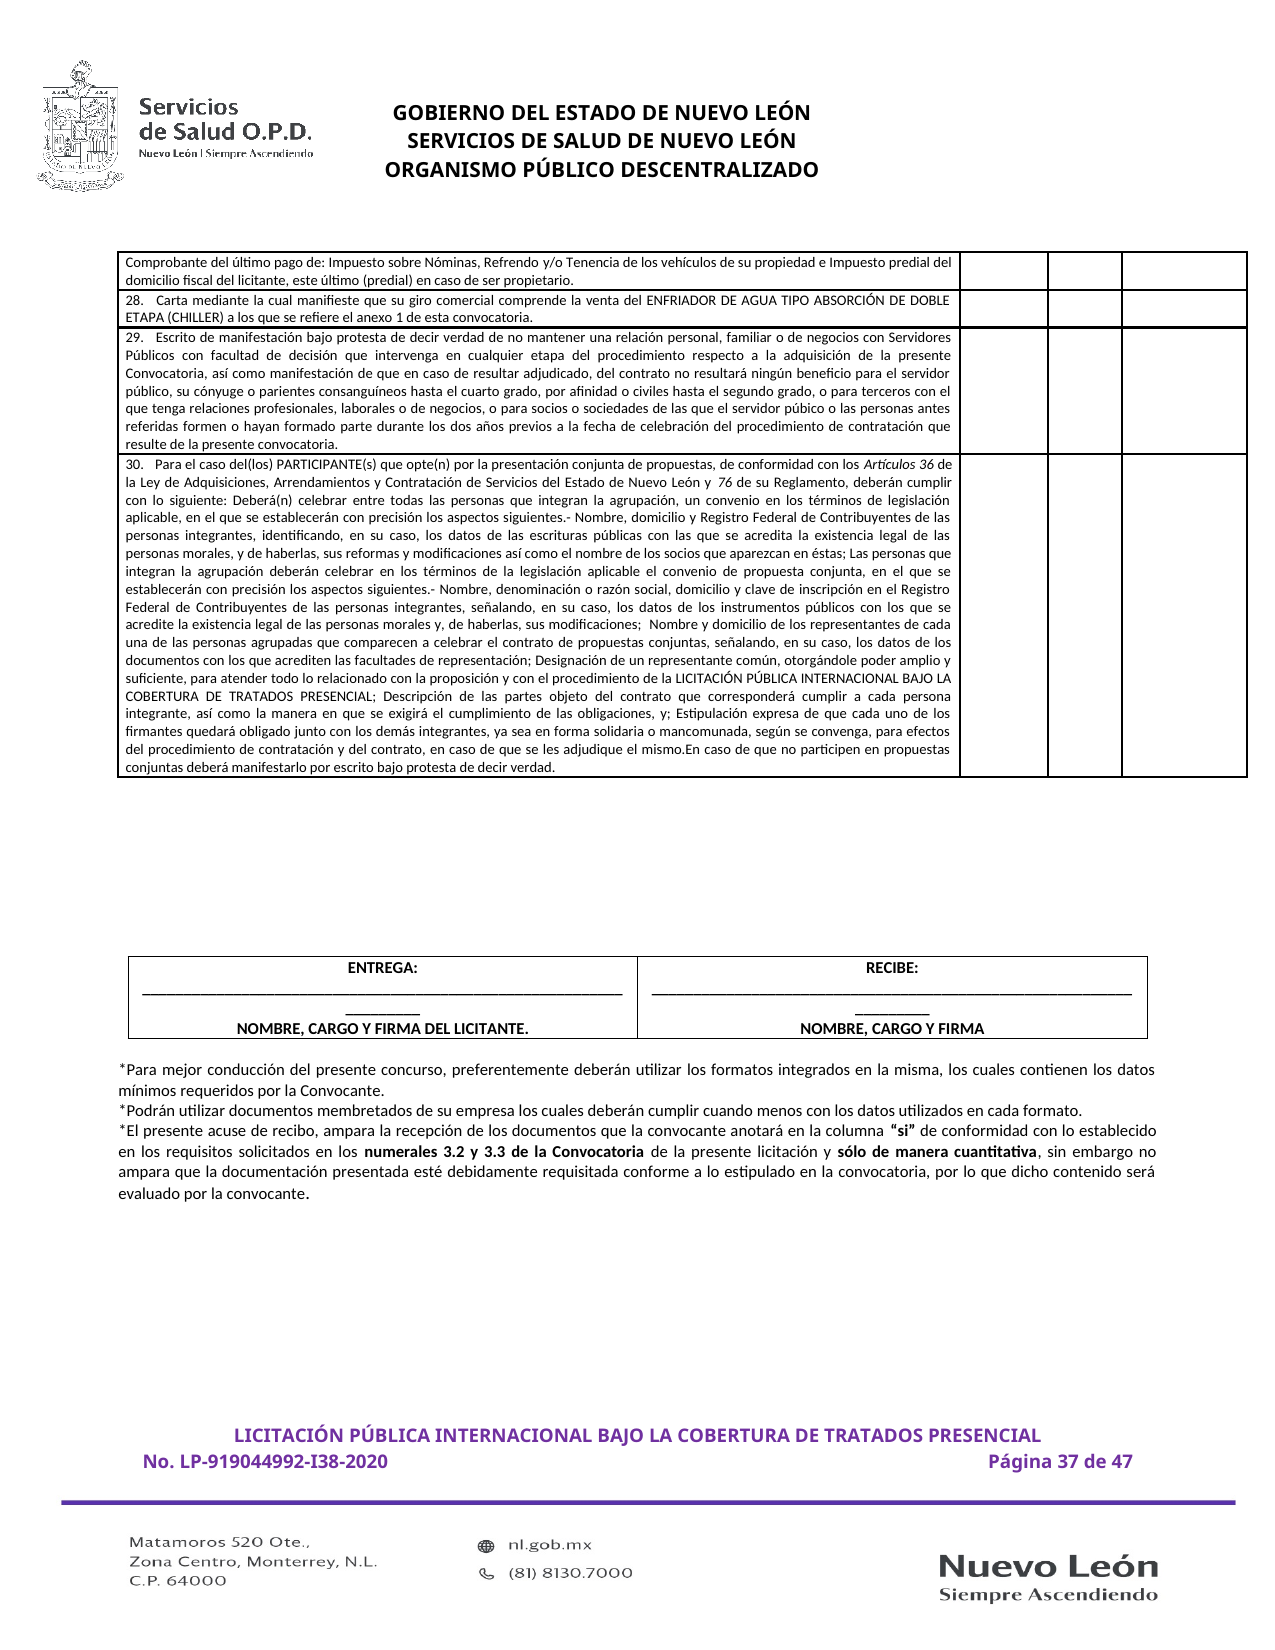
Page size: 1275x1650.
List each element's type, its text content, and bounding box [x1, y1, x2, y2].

table_cell [961, 253, 1047, 289]
table_cell [961, 329, 1047, 453]
table_cell [961, 291, 1047, 326]
table_cell [1123, 253, 1246, 289]
table_cell 29. Escrito de manifestación bajo protesta de decir verdad de no mantener una relación personal, familiar o de negocios con Servidores Públicos con facultad de decisión que intervenga en cualquier etapa del procedimiento respecto a la adquisición de la presente Convocatoria, así como manifestación de que en caso de resultar adjudicado, del contrato no resultará ningún beneficio para el servidor público, su cónyuge o parientes consanguíneos hasta el cuarto grado, por afinidad o civiles hasta el segundo grado, o para terceros con el que tenga relaciones profesionales, laborales o de negocios, o para socios o sociedades de las que el servidor púbico o las personas antes referidas formen o hayan formado parte durante los dos años previos a la fecha de celebración del procedimiento de contratación que resulte de la presente convocatoria. [119, 329, 959, 453]
table_cell [1049, 291, 1121, 326]
text *Podrán utilizar documentos membretados de su empresa los cuales deberán cumplir cuando menos con los datos utilizados en cada formato. [118, 1100, 1157, 1121]
text *El presente acuse de recibo, ampara la recepción de los documentos que la convocante anotará en la columna “si” de conformidad con lo establecido en los requisitos solicitados en los numerales 3.2 y 3.3 de la Convocatoria de la presente licitación y sólo de manera cuantitativa, sin embargo no ampara que la documentación presentada esté debidamente requisitada conforme a lo estipulado en la convocatoria, por lo que dicho contenido será evaluado por la convocante. [118, 1121, 1157, 1204]
table_cell [1123, 455, 1246, 776]
table_cell 30. Para el caso del(los) PARTICIPANTE(s) que opte(n) por la presentación conjunta de propuestas, de conformidad con los Artículos 36 de la Ley de Adquisiciones, Arrendamientos y Contratación de Servicios del Estado de Nuevo León y 76 de su Reglamento, deberán cumplir con lo siguiente: Deberá(n) celebrar entre todas las personas que integran la agrupación, un convenio en los términos de legislación aplicable, en el que se establecerán con precisión los aspectos siguientes.- Nombre, domicilio y Registro Federal de Contribuyentes de las personas integrantes, identificando, en su caso, los datos de las escrituras públicas con las que se acredita la existencia legal de las personas morales, y de haberlas, sus reformas y modificaciones así como el nombre de los socios que aparezcan en éstas; Las personas que integran la agrupación deberán celebrar en los términos de la legislación aplicable el convenio de propuesta conjunta, en el que se establecerán con precisión los aspectos siguientes.- Nombre, denominación o razón social, domicilio y clave de inscripción en el Registro Federal de Contribuyentes de las personas integrantes, señalando, en su caso, los datos de los instrumentos públicos con los que se acredite la existencia legal de las personas morales y, de haberlas, sus modificaciones; Nombre y domicilio de los representantes de cada una de las personas agrupadas que comparecen a celebrar el contrato de propuestas conjuntas, señalando, en su caso, los datos de los documentos con los que acrediten las facultades de representación; Designación de un representante común, otorgándole poder amplio y suficiente, para atender todo lo relacionado con la proposición y con el procedimiento de la LICITACIÓN PÚBLICA INTERNACIONAL BAJO LA COBERTURA DE TRATADOS PRESENCIAL; Descripción de las partes objeto del contrato que corresponderá cumplir a cada persona integrante, así como la manera en que se exigirá el cumplimiento de las obligaciones, y; Estipulación expresa de que cada uno de los firmantes quedará obligado junto con los demás integrantes, ya sea en forma solidaria o mancomunada, según se convenga, para efectos del procedimiento de contratación y del contrato, en caso de que se les adjudique el mismo.En caso de que no participen en propuestas conjuntas deberá manifestarlo por escrito bajo protesta de decir verdad. [119, 455, 959, 776]
table_header RECIBE: ___________________________________________________________________ NOMBRE, CARGO Y FIRMA [638, 957, 1147, 1038]
table_cell [1123, 329, 1246, 453]
picture [1, 3, 348, 248]
table_cell 28. Carta mediante la cual manifieste que su giro comercial comprende la venta del ENFRIADOR DE AGUA TIPO ABSORCIÓN DE DOBLE ETAPA (CHILLER) a los que se refiere el anexo 1 de esta convocatoria. [119, 291, 959, 326]
table_cell [1123, 291, 1246, 326]
table_header ENTREGA: ___________________________________________________________________ NOMBRE, CARGO Y FIRMA DEL LICITANTE. [129, 957, 637, 1038]
text *Para mejor conducción del presente concurso, preferentemente deberán utilizar los formatos integrados en la misma, los cuales contienen los datos mínimos requeridos por la Convocante. [118, 1059, 1157, 1100]
table_cell [961, 455, 1047, 776]
table_cell [1049, 253, 1121, 289]
table_cell [1049, 455, 1121, 776]
table_cell [1049, 329, 1121, 453]
picture [56, 1495, 1236, 1611]
